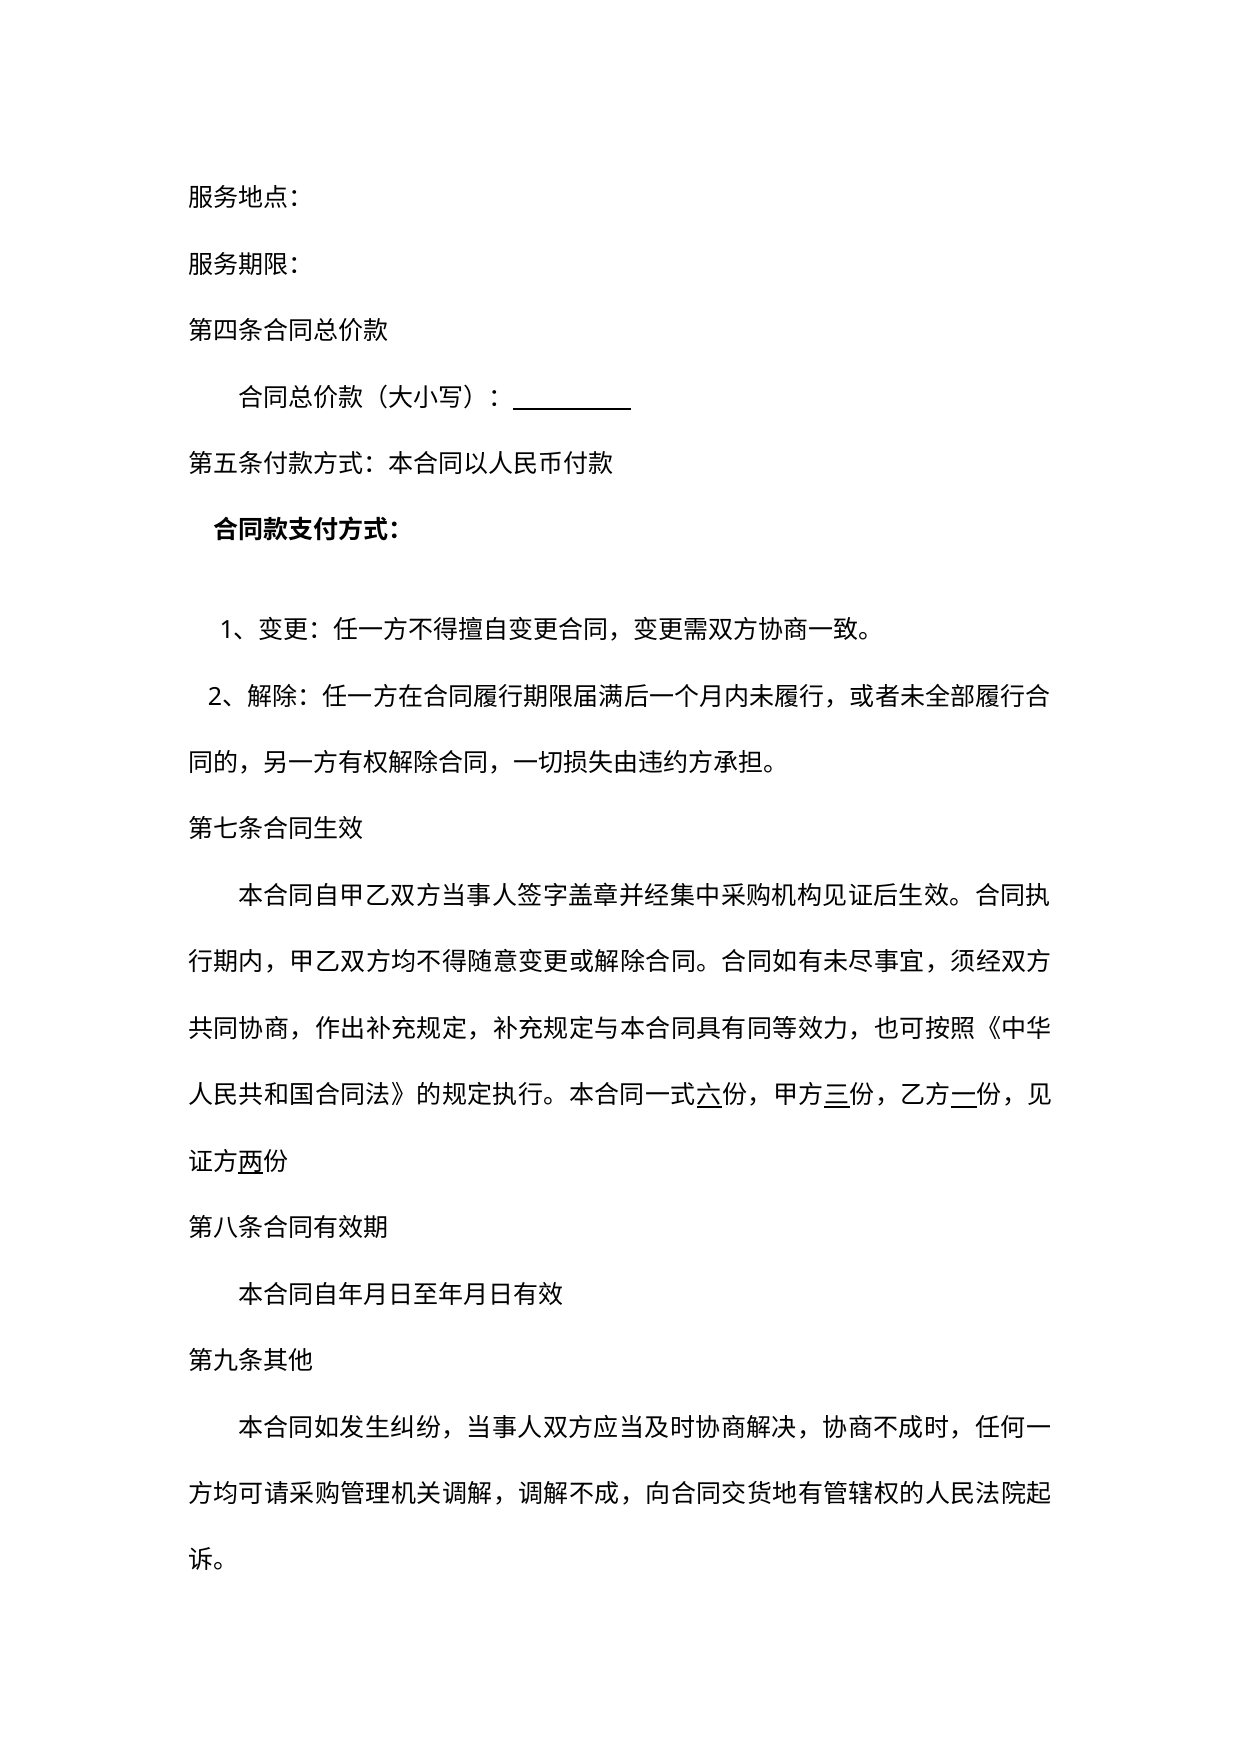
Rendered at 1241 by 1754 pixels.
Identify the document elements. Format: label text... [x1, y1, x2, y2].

text 本合同自年月日至年月日有效 [188, 1259, 1052, 1326]
text 服务地点： [188, 162, 1052, 229]
text 本合同自甲乙双方当事人签字盖章并经集中采购机构见证后生效。合同执行期内，甲乙双方均不得随意变更或解除合同。合同如有未尽事宜，须经双方共同协商，作出补充规定，补充规定与本合同具有同等效力，也可按照《中华人民共和国合同法》的规定执行。本合同一式六份，甲方三份，乙方一份，见证方两份 [188, 860, 1052, 1193]
text 第五条付款方式：本合同以人民币付款 [188, 428, 1052, 495]
text 合同总价款（大小写）： [188, 362, 1052, 428]
text 第八条合同有效期 [188, 1193, 1052, 1259]
text 服务期限： [188, 229, 1052, 295]
text 第四条合同总价款 [188, 295, 1052, 362]
text 第九条其他 [188, 1326, 1052, 1392]
text 第七条合同生效 [188, 794, 1052, 860]
text 2、解除：任一方在合同履行期限届满后一个月内未履行，或者未全部履行合同的，另一方有权解除合同，一切损失由违约方承担。 [188, 661, 1052, 794]
text 本合同如发生纠纷，当事人双方应当及时协商解决，协商不成时，任何一方均可请采购管理机关调解，调解不成，向合同交货地有管辖权的人民法院起诉。 [188, 1392, 1052, 1591]
text 1、变更：任一方不得擅自变更合同，变更需双方协商一致。 [188, 594, 1052, 661]
text 合同款支付方式： [188, 495, 1052, 561]
